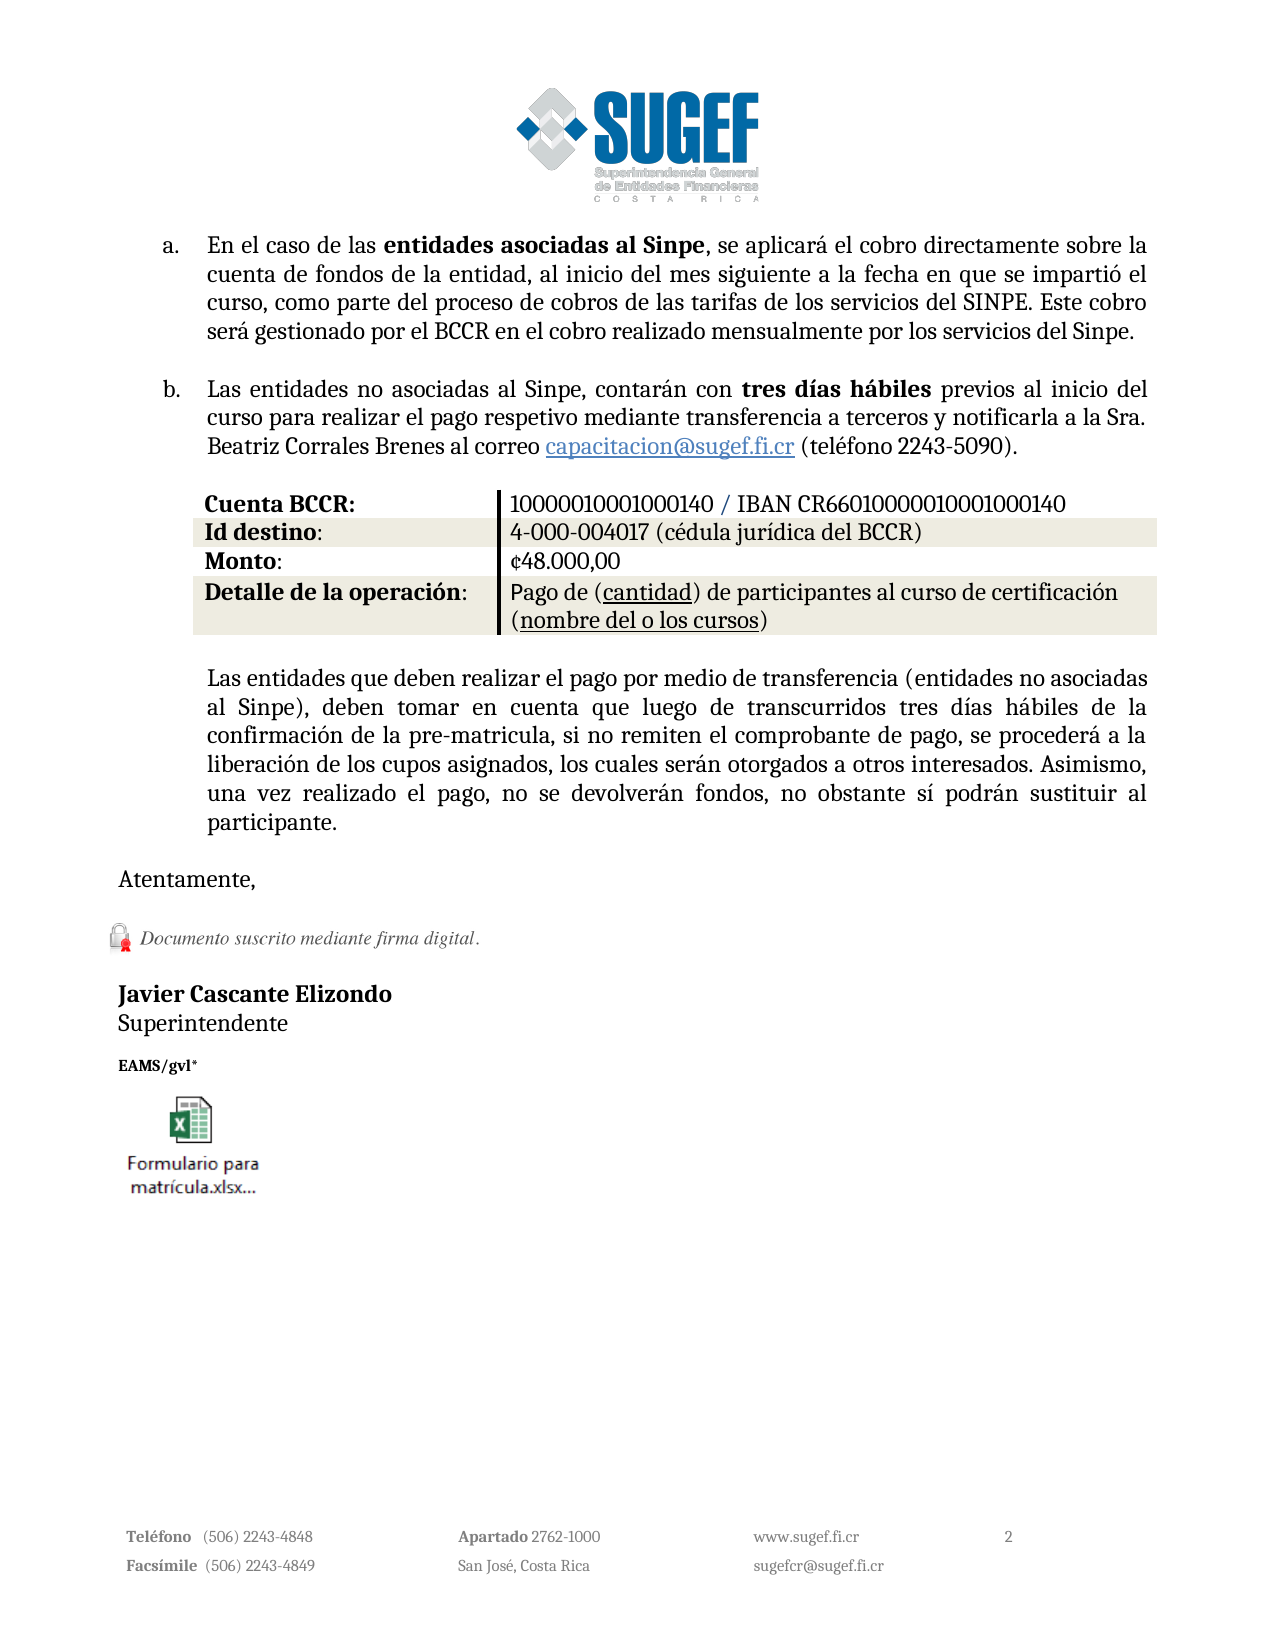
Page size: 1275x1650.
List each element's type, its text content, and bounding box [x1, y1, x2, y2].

table_cell Id destino: [193, 518, 497, 547]
text EAMS/gvl* [118, 1057, 1157, 1076]
table_cell Monto: [193, 547, 497, 576]
picture [516, 88, 759, 202]
list Las entidades no asociadas al Sinpe, contarán con tres días hábiles previos al inicio del curso para realizar el pago respetivo mediante transferencia a terceros y notificarla a la Sra. Beatriz Corrales Brenes al correo capacitacion@sugef.fi.cr (teléfono 2243-5090). [162, 374, 1148, 461]
table_cell Detalle de la operación: [193, 576, 497, 635]
table_cell 4-000-004017 (cédula jurídica del BCCR) [501, 518, 1157, 547]
text Las entidades que deben realizar el pago por medio de transferencia (entidades no asociadas al Sinpe), deben tomar en cuenta que luego de transcurridos tres días hábiles de la confirmación de la pre-matricula, si no remiten el comprobante de pago, se procederá a la liberación de los cupos asignados, los cuales serán otorgados a otros interesados. Asimismo, una vez realizado el pago, no se devolverán fondos, no obstante sí podrán sustituir al participante. [207, 664, 1148, 836]
picture [83, 907, 497, 972]
table_header Cuenta BCCR: [193, 490, 497, 518]
text Superintendente [118, 1009, 1157, 1038]
table_header 10000010001000140 / IBAN CR66010000010001000140 [501, 490, 1157, 518]
table_cell Pago de (cantidad) de participantes al curso de certificación (nombre del o los cursos) [501, 576, 1157, 635]
table_cell ¢48.000,00 [501, 547, 1157, 576]
list En el caso de las entidades asociadas al Sinpe, se aplicará el cobro directamente sobre la cuenta de fondos de la entidad, al inicio del mes siguiente a la fecha en que se impartió el curso, como parte del proceso de cobros de las tarifas de los servicios del SINPE. Este cobro será gestionado por el BCCR en el cobro realizado mensualmente por los servicios del Sinpe. [162, 231, 1148, 346]
text Javier Cascante Elizondo [118, 980, 1157, 1009]
text Atentamente, [118, 865, 1157, 894]
